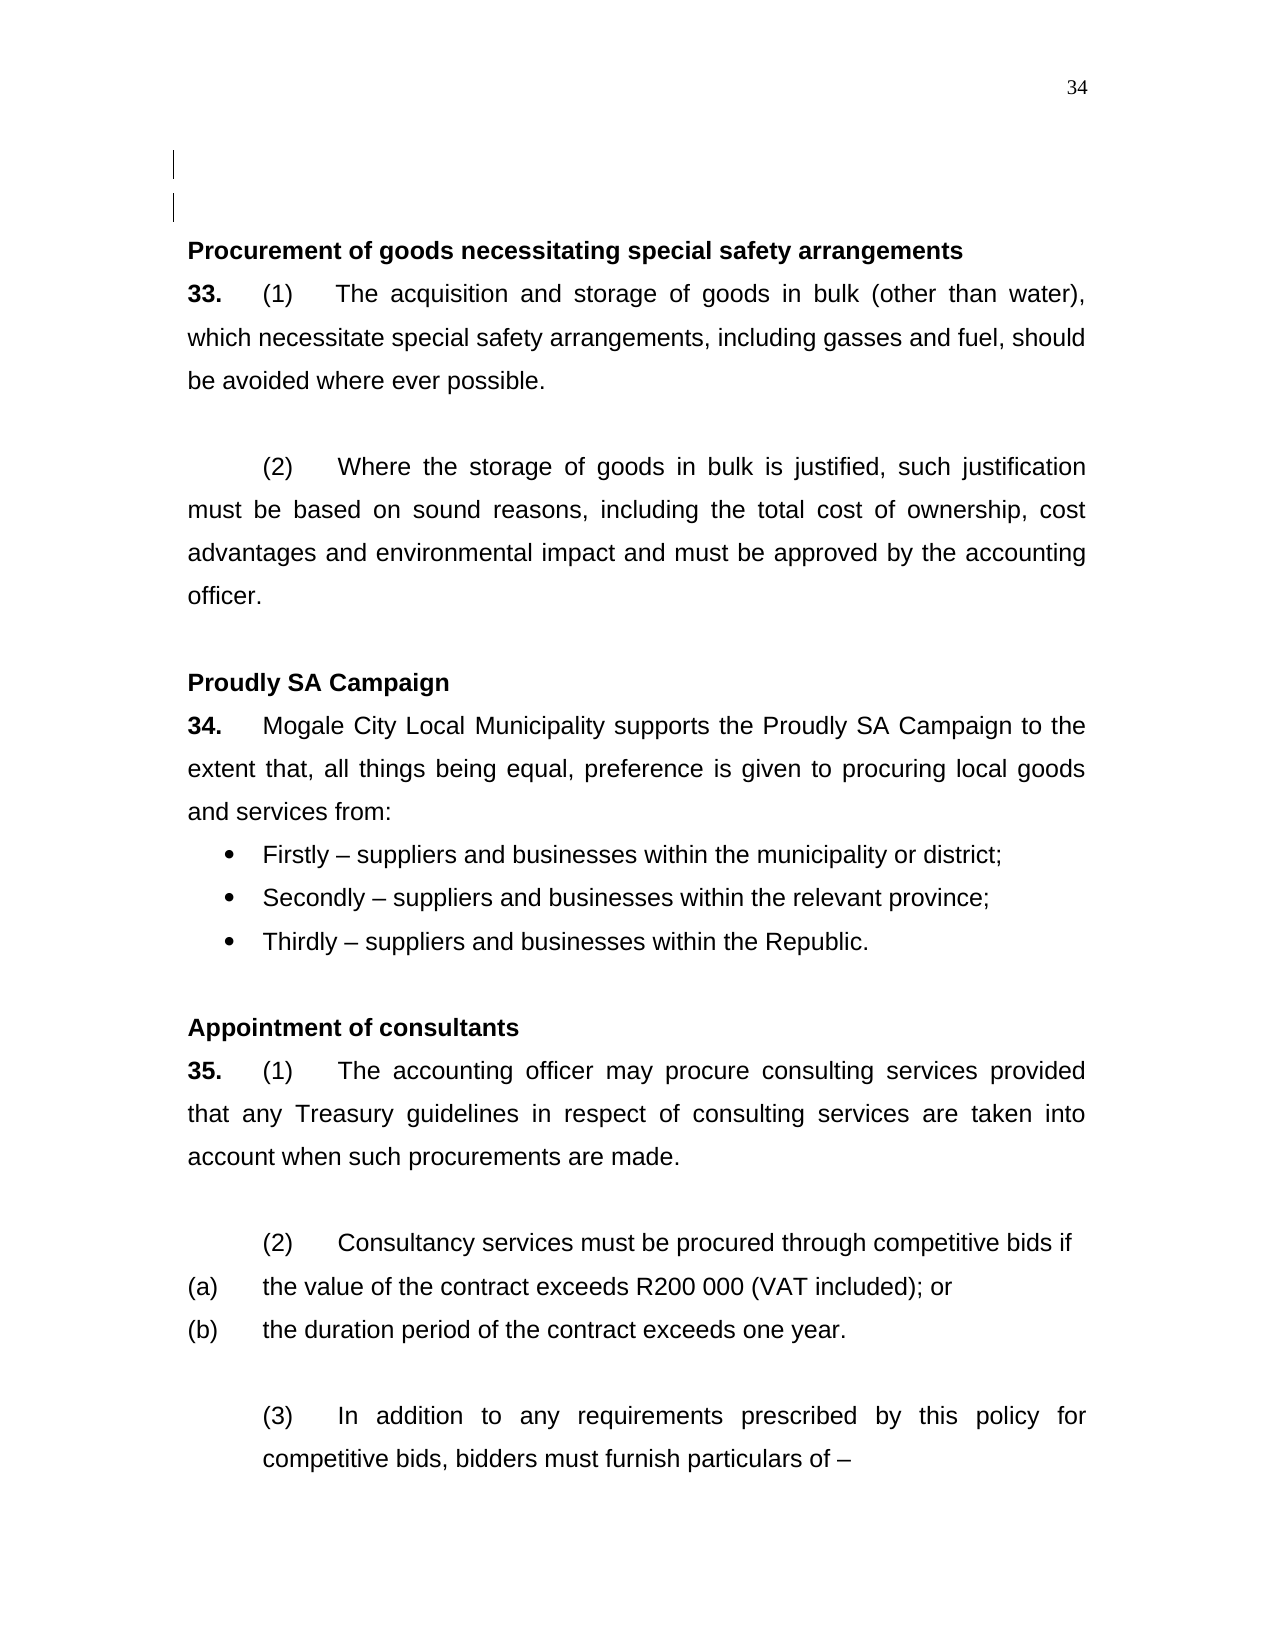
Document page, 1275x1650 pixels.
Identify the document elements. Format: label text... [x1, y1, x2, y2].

subtitle 33. (1) The acquisition and storage of goods in bulk (other than water), which necessitate special safety arrangements, including gasses and fuel, should be avoided where ever possible. [187, 279, 1087, 394]
text (2) Consultancy services must be procured through competitive bids if [187, 1228, 1087, 1257]
text (b) the duration period of the contract exceeds one year. [187, 1315, 1087, 1343]
text (2) Where the storage of goods in bulk is justified, such justification must be based on sound reasons, including the total cost of ownership, cost advantages and environmental impact and must be approved by the accounting officer. [187, 452, 1087, 610]
text 34. Municipality supports the Proudly SA Campaign to the extent that, all things being equal, preference is given to procuring local goods and services from: [187, 711, 1087, 826]
text Proudly SA Campaign [187, 667, 1087, 696]
subtitle Procurement of goods necessitating special safety arrangements [187, 236, 1087, 265]
list Secondly – suppliers and businesses within the relevant province; [225, 883, 1087, 912]
text (3) In addition to any requirements prescribed by this policy for competitive bids, bidders must furnish particulars of – [187, 1401, 1087, 1473]
text (a) the value of the contract exceeds R200 000 (VAT included); or [187, 1272, 1087, 1300]
list Thirdly – suppliers and businesses within the Republic. [225, 926, 1087, 955]
subtitle 35. (1) The accounting officer may procure consulting services provided that any Treasury guidelines in respect of consulting services are taken into account when such procurements are made. [187, 1056, 1087, 1171]
list Firstly – suppliers and businesses within the municipality or district; [225, 840, 1087, 869]
subtitle Appointment of consultants [187, 1013, 1087, 1042]
